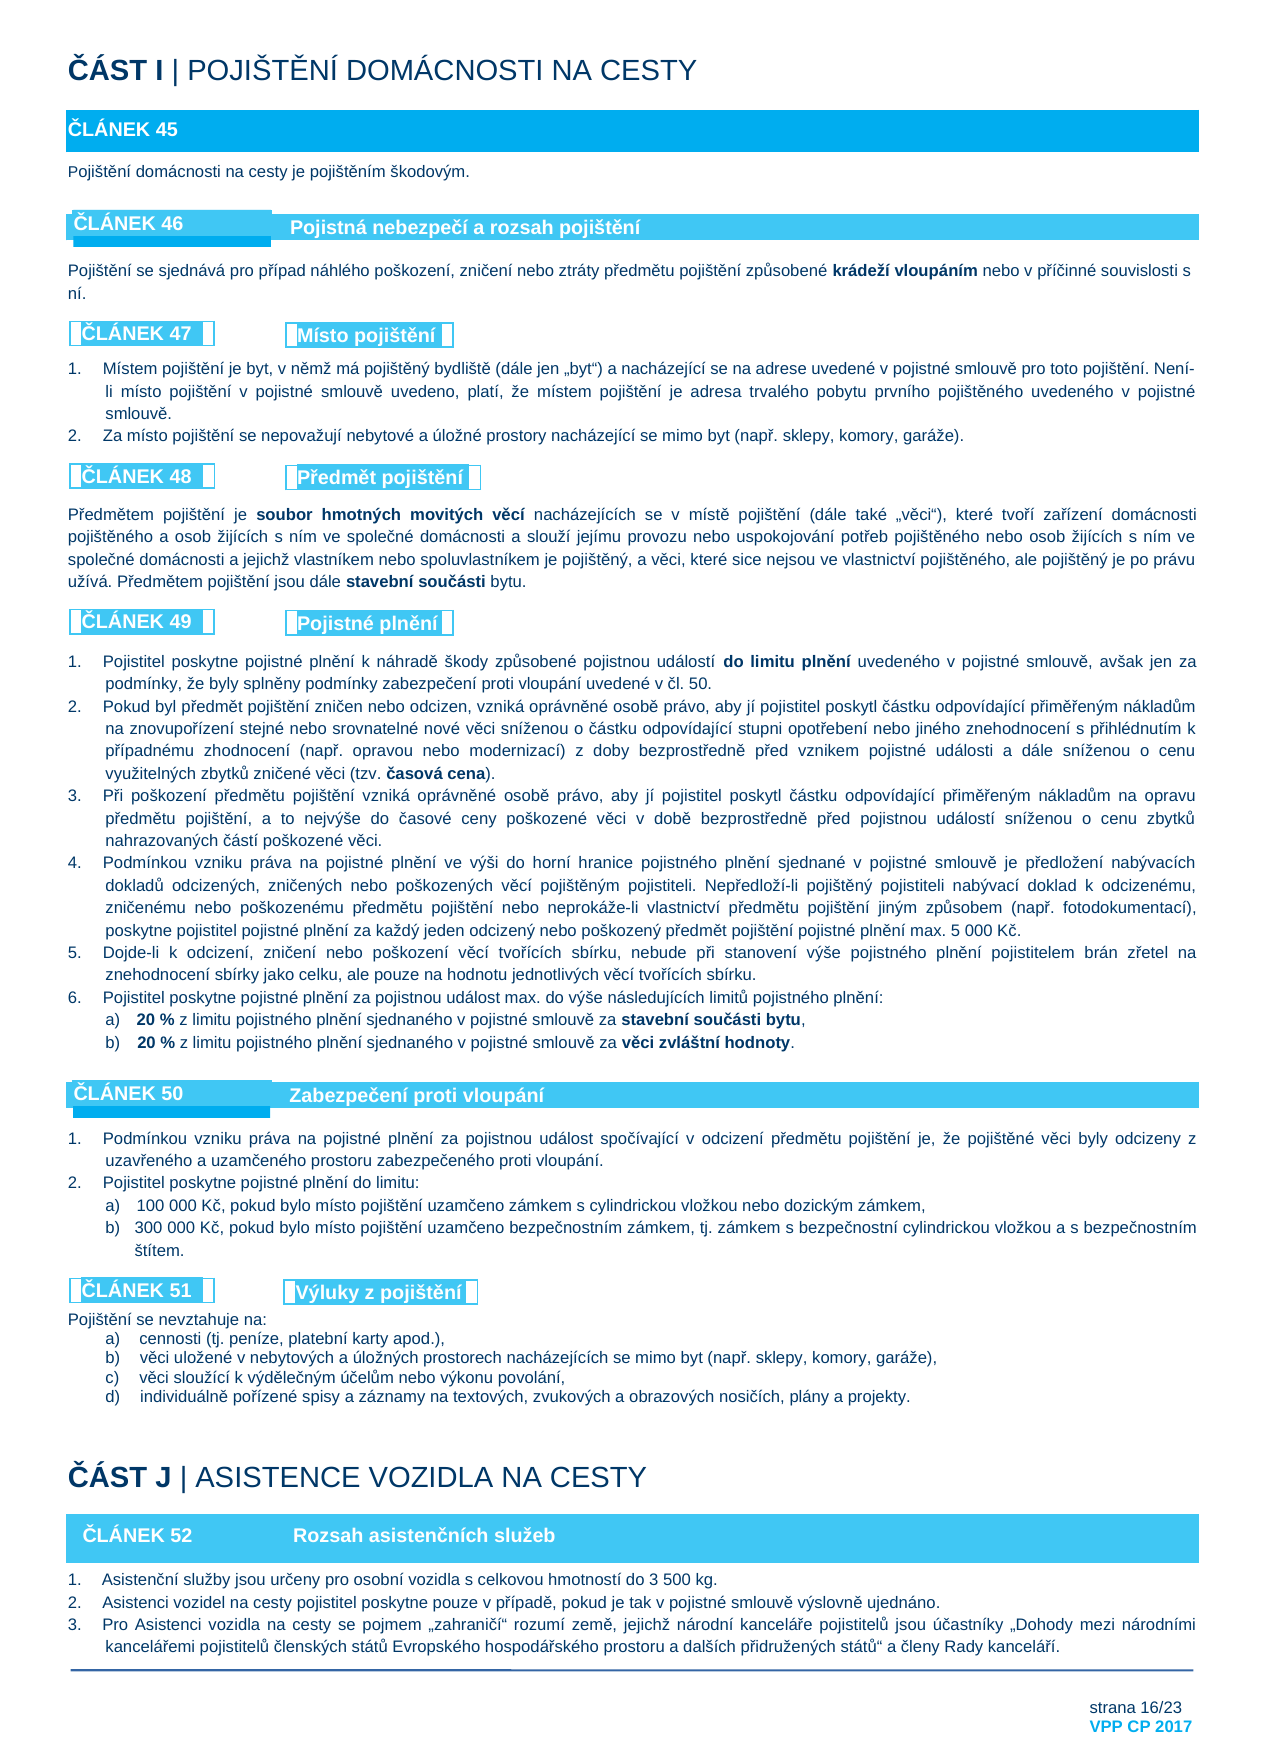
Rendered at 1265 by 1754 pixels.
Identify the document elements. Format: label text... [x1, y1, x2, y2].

text Pojištění se sjednává pro případ náhlého poškození, zničení nebo ztráty předmětu pojištění způsobené krádeží vloupáním nebo v příčinné souvislosti s ní. [68, 261, 1197, 303]
text ČLÁNEK 45 [68, 111, 1197, 151]
list Asistenční služby jsou určeny pro osobní vozidla s celkovou hmotností do 3 500 kg. [68, 1570, 1197, 1589]
text ČÁST J | ASISTENCE VOZIDLA NA CESTY [68, 1460, 1197, 1493]
list Podmínkou vzniku práva na pojistné plnění za pojistnou událost spočívající v odcizení předmětu pojištění je, že pojištěné věci byly odcizeny z uzavřeného a uzamčeného prostoru zabezpečeného proti vloupání. [68, 1128, 1197, 1170]
text ČLÁNEK 52 Rozsah asistenčních služeb [68, 1516, 1197, 1561]
list 300 000 Kč, pokud bylo místo pojištění uzamčeno bezpečnostním zámkem, tj. zámkem s bezpečnostní cylindrickou vložkou a s bezpečnostním štítem. [105, 1218, 1197, 1260]
list věci sloužící k výdělečným účelům nebo výkonu povolání, [68, 1367, 1197, 1387]
list 100 000 Kč, pokud bylo místo pojištění uzamčeno zámkem s cylindrickou vložkou nebo dozickým zámkem, [68, 1196, 1197, 1215]
list věci uložené v nebytových a úložných prostorech nacházejících se mimo byt (např. sklepy, komory, garáže), [68, 1348, 1197, 1367]
text Pojistná nebezpečí a rozsah pojištění [271, 216, 1197, 239]
text Pojištění se nevztahuje na: [68, 1310, 1197, 1329]
list Pojistitel poskytne pojistné plnění za pojistnou událost max. do výše následujících limitů pojistného plnění: [68, 988, 1197, 1007]
list Dojde-li k odcizení, zničení nebo poškození věcí tvořících sbírku, nebude při stanovení výše pojistného plnění pojistitelem brán zřetel na znehodnocení sbírky jako celku, ale pouze na hodnotu jednotlivých věcí tvořících sbírku. [68, 943, 1197, 984]
list Pojistitel poskytne pojistné plnění k náhradě škody způsobené pojistnou událostí do limitu plnění uvedeného v pojistné smlouvě, avšak jen za podmínky, že byly splněny podmínky zabezpečení proti vloupání uvedené v čl. 50. [68, 652, 1197, 693]
list Podmínkou vzniku práva na pojistné plnění ve výši do horní hranice pojistného plnění sjednané v pojistné smlouvě je předložení nabývacích dokladů odcizených, zničených nebo poškozených věcí pojištěným pojistiteli. Nepředloží-li pojištěný pojistiteli nabývací doklad k odcizenému, zničenému nebo poškozenému předmětu pojištění nebo neprokáže-li vlastnictví předmětu pojištění jiným způsobem (např. fotodokumentací), poskytne pojistitel pojistné plnění za každý jeden odcizený nebo poškozený předmět pojištění pojistné plnění max. 5 000 Kč. [68, 853, 1197, 939]
list Pro Asistenci vozidla na cesty se pojmem „zahraničí“ rozumí země, jejichž národní kanceláře pojistitelů jsou účastníky „Dohody mezi národními kancelářemi pojistitelů členských států Evropského hospodářského prostoru a dalších přidružených států“ a členy Rady kanceláří. [68, 1615, 1197, 1656]
list 20 % z limitu pojistného plnění sjednaného v pojistné smlouvě za věci zvláštní hodnoty. [68, 1032, 1197, 1052]
text Zabezpečení proti vloupání [272, 1083, 1197, 1106]
list Asistenci vozidel na cesty pojistitel poskytne pouze v případě, pokud je tak v pojistné smlouvě výslovně ujednáno. [68, 1592, 1197, 1612]
list Místem pojištění je byt, v němž má pojištěný bydliště (dále jen „byt“) a nacházející se na adrese uvedené v pojistné smlouvě pro toto pojištění. Není-li místo pojištění v pojistné smlouvě uvedeno, platí, že místem pojištění je adresa trvalého pobytu prvního pojištěného uvedeného v pojistné smlouvě. [68, 359, 1197, 423]
list cennosti (tj. peníze, platební karty apod.), [68, 1329, 1197, 1348]
list 20 % z limitu pojistného plnění sjednaného v pojistné smlouvě za stavební součásti bytu, [68, 1010, 1197, 1029]
list Pokud byl předmět pojištění zničen nebo odcizen, vzniká oprávněné osobě právo, aby jí pojistitel poskytl částku odpovídající přiměřeným nákladům na znovupořízení stejné nebo srovnatelné nové věci sníženou o částku odpovídající stupni opotřebení nebo jiného znehodnocení s přihlédnutím k případnému zhodnocení (např. opravou nebo modernizací) z doby bezprostředně před vznikem pojistné události a dále sníženou o cenu využitelných zbytků zničené věci (tzv. časová cena). [68, 696, 1197, 783]
list Pojistitel poskytne pojistné plnění do limitu: [68, 1173, 1197, 1192]
text ČÁST I | POJIŠTĚNÍ DOMÁCNOSTI NA CESTY [68, 53, 1197, 86]
list individuálně pořízené spisy a záznamy na textových, zvukových a obrazových nosičích, plány a projekty. [68, 1387, 1197, 1406]
text Pojištění domácnosti na cesty je pojištěním škodovým. [68, 162, 1197, 181]
text Předmětem pojištění je soubor hmotných movitých věcí nacházejících se v místě pojištění (dále také „věci“), které tvoří zařízení domácnosti pojištěného a osob žijících s ním ve společné domácnosti a slouží jejímu provozu nebo uspokojování potřeb pojištěného nebo osob žijících s ním ve společné domácnosti a jejichž vlastníkem nebo spoluvlastníkem je pojištěný, a věci, které sice nejsou ve vlastnictví pojištěného, ale pojištěný je po právu užívá. Předmětem pojištění jsou dále stavební součásti bytu. [68, 504, 1197, 591]
list Při poškození předmětu pojištění vzniká oprávněné osobě právo, aby jí pojistitel poskytl částku odpovídající přiměřeným nákladům na opravu předmětu pojištění, a to nejvýše do časové ceny poškozené věci v době bezprostředně před pojistnou událostí sníženou o cenu zbytků nahrazovaných částí poškozené věci. [68, 786, 1197, 850]
list Za místo pojištění se nepovažují nebytové a úložné prostory nacházející se mimo byt (např. sklepy, komory, garáže). [68, 426, 1197, 445]
